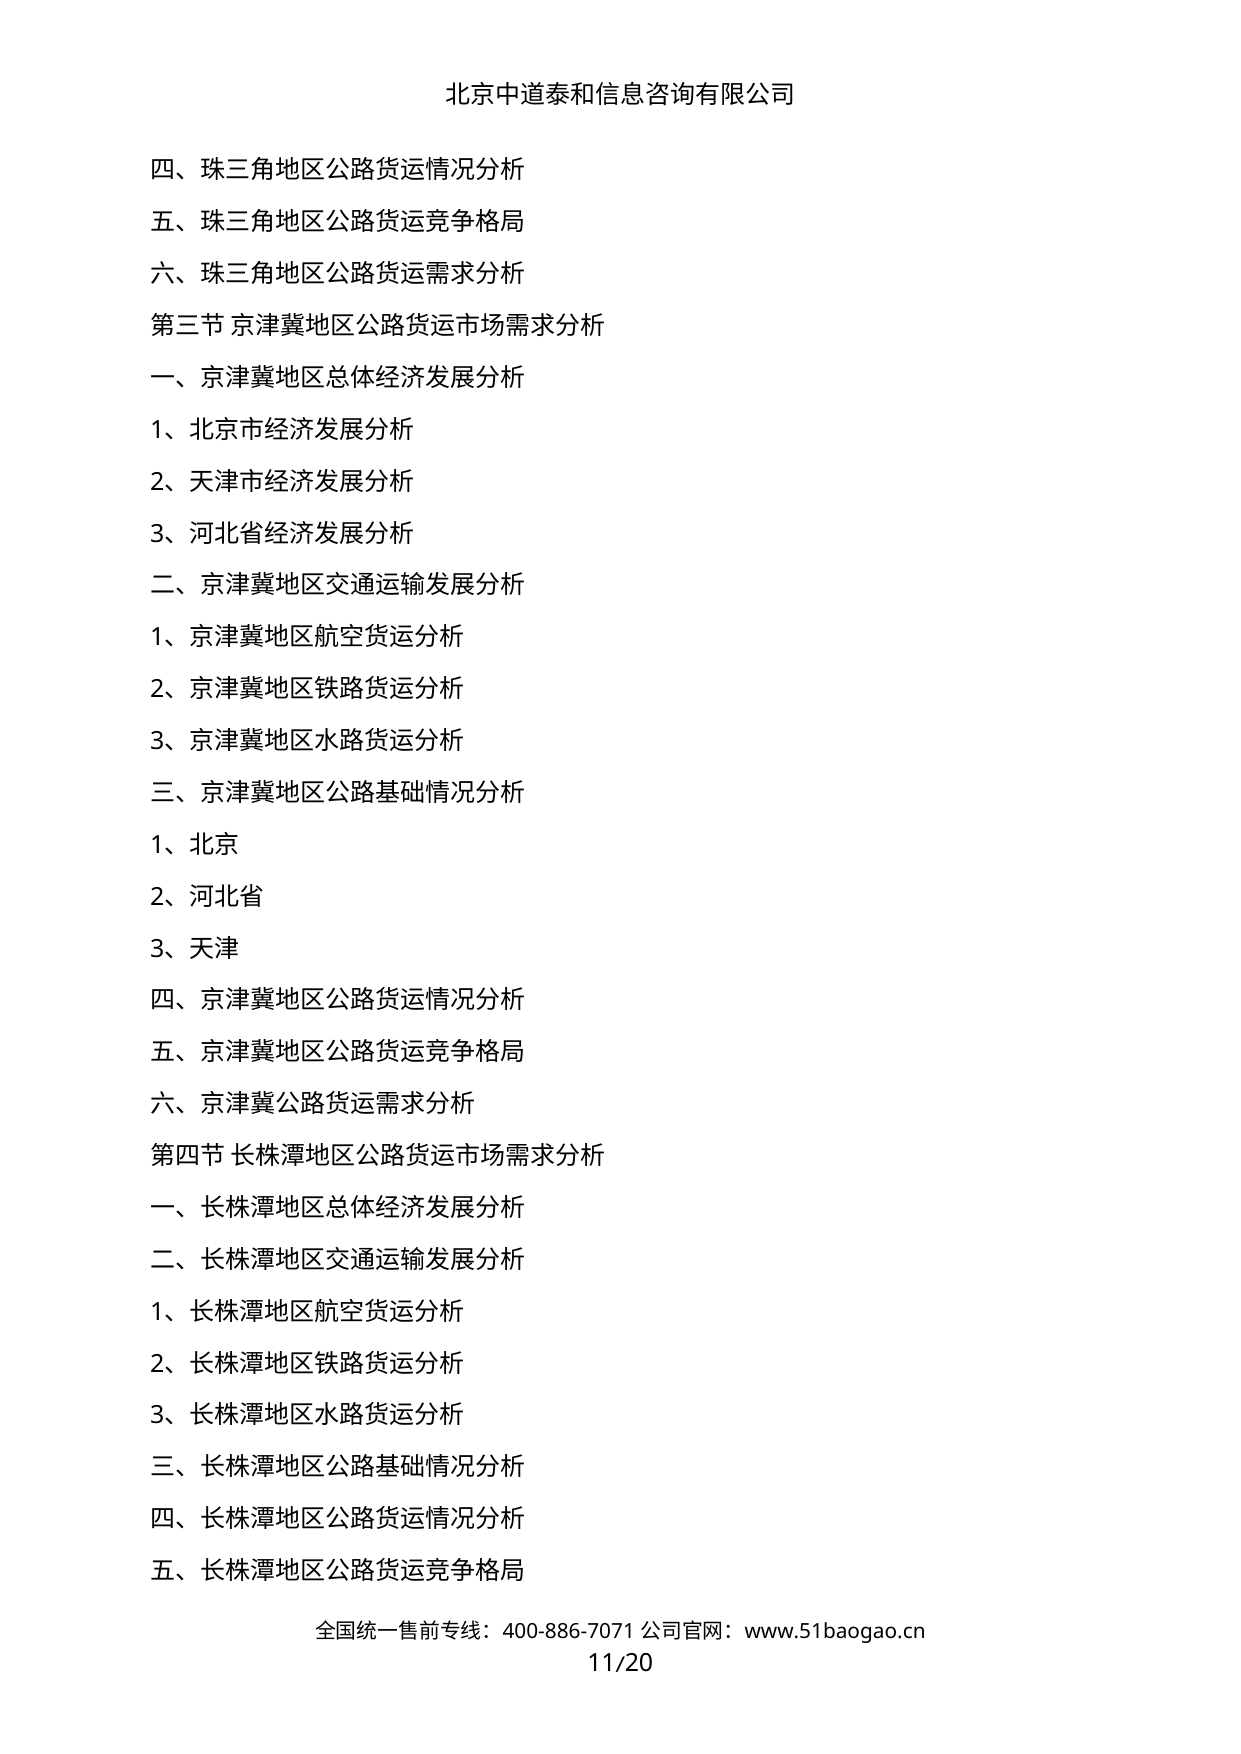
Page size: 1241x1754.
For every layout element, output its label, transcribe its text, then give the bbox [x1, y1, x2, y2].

text 四、京津冀地区公路货运情况分析 [150, 980, 1090, 1016]
text 1、北京市经济发展分析 [150, 409, 1090, 446]
text 1、长株潭地区航空货运分析 [150, 1291, 1090, 1327]
text 2、河北省 [150, 876, 1090, 912]
text 二、京津冀地区交通运输发展分析 [150, 565, 1090, 601]
text 二、长株潭地区交通运输发展分析 [150, 1239, 1090, 1276]
text 1、京津冀地区航空货运分析 [150, 617, 1090, 653]
text 3、长株潭地区水路货运分析 [150, 1395, 1090, 1431]
text 2、长株潭地区铁路货运分析 [150, 1343, 1090, 1379]
text 三、长株潭地区公路基础情况分析 [150, 1447, 1090, 1483]
text 五、珠三角地区公路货运竞争格局 [150, 202, 1090, 238]
text 四、珠三角地区公路货运情况分析 [150, 150, 1090, 186]
text 3、天津 [150, 928, 1090, 964]
text 第三节 京津冀地区公路货运市场需求分析 [150, 306, 1090, 342]
text 3、京津冀地区水路货运分析 [150, 721, 1090, 757]
text 1、北京 [150, 824, 1090, 861]
text 四、长株潭地区公路货运情况分析 [150, 1499, 1090, 1535]
text 一、长株潭地区总体经济发展分析 [150, 1187, 1090, 1224]
text 一、京津冀地区总体经济发展分析 [150, 357, 1090, 394]
text 五、长株潭地区公路货运竞争格局 [150, 1551, 1090, 1587]
text 六、京津冀公路货运需求分析 [150, 1084, 1090, 1120]
text 2、京津冀地区铁路货运分析 [150, 669, 1090, 705]
text 五、京津冀地区公路货运竞争格局 [150, 1032, 1090, 1068]
text 六、珠三角地区公路货运需求分析 [150, 254, 1090, 290]
text 2、天津市经济发展分析 [150, 461, 1090, 497]
text 3、河北省经济发展分析 [150, 513, 1090, 549]
text 三、京津冀地区公路基础情况分析 [150, 772, 1090, 809]
text 第四节 长株潭地区公路货运市场需求分析 [150, 1136, 1090, 1172]
